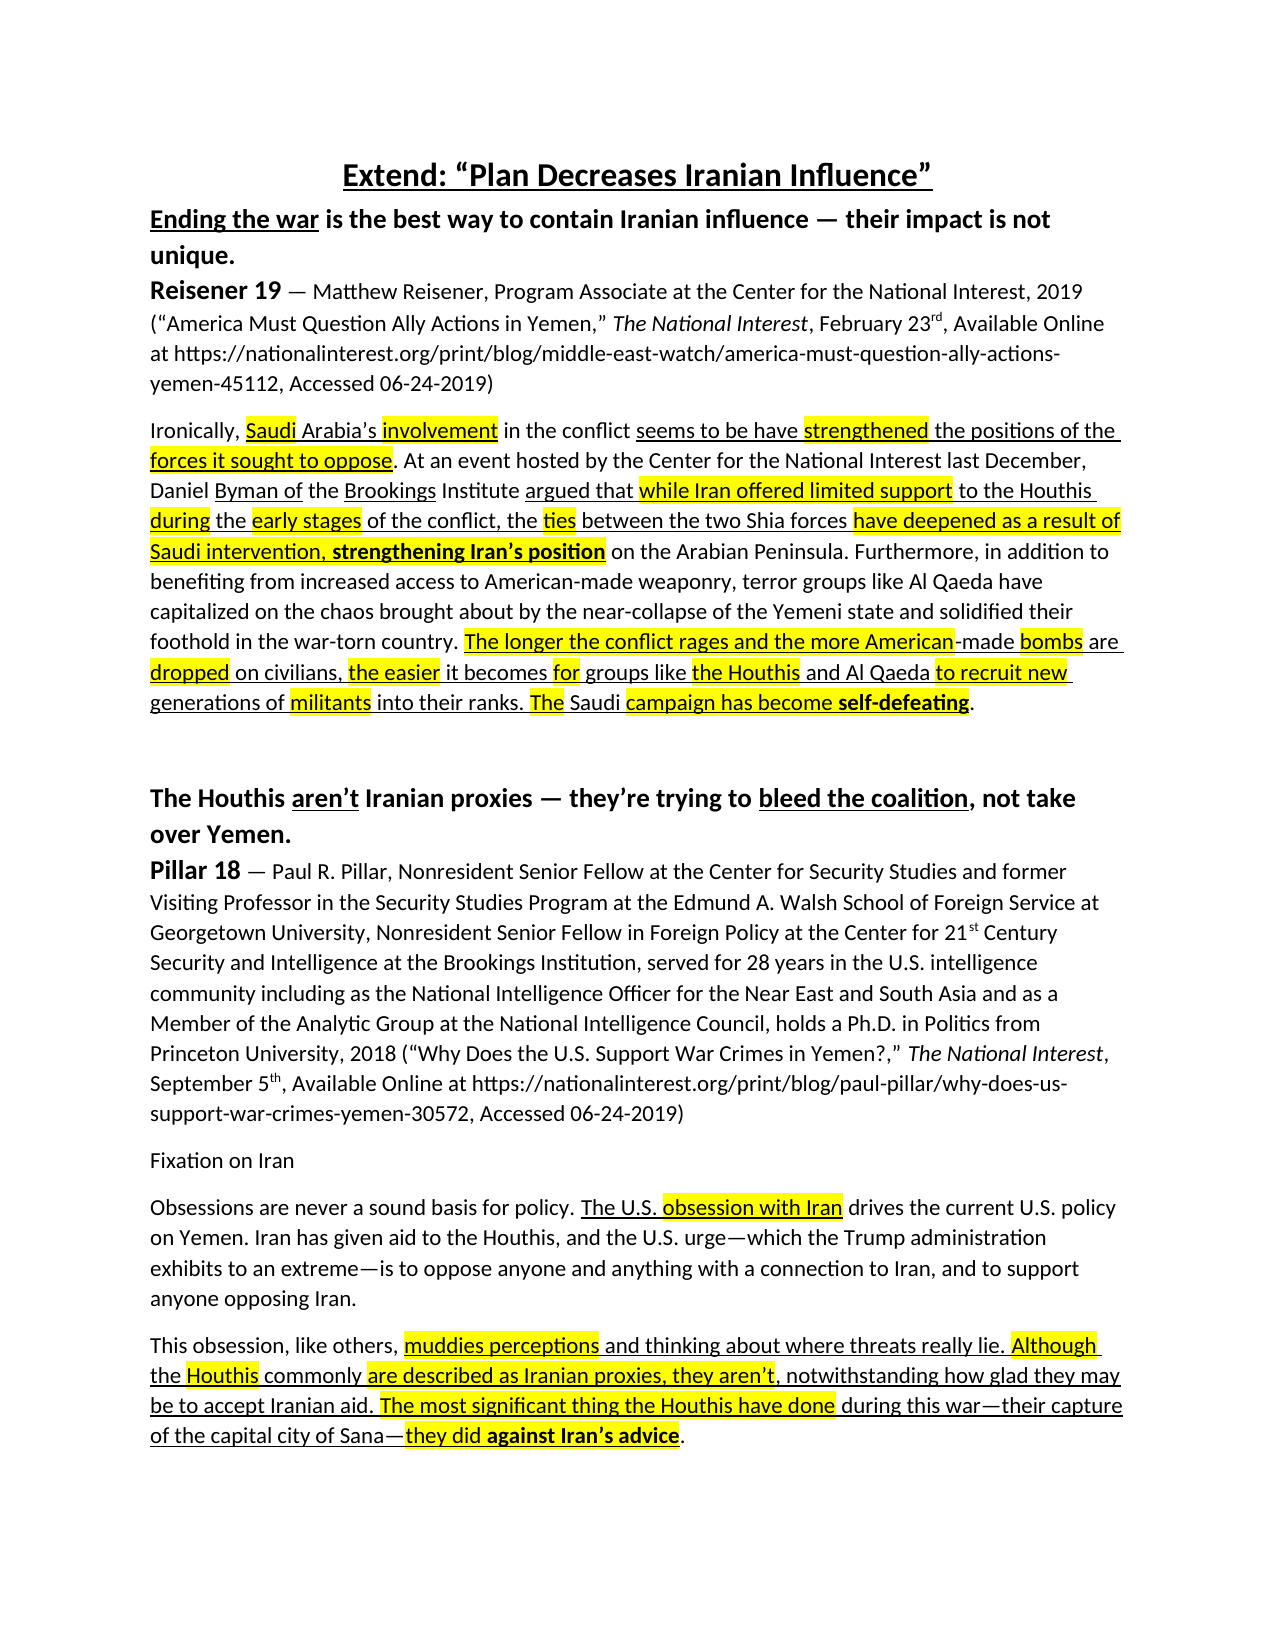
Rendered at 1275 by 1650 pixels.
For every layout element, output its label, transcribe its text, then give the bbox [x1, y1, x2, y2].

text Obsessions are never a sound basis for policy. The U.S. obsession with Iran drives the current U.S. policy on Yemen. Iran has given aid to the Houthis, and the U.S. urge—which the Trump administration exhibits to an extreme—is to oppose anyone and anything with a connection to Iran, and to support anyone opposing Iran. [150, 1193, 1125, 1312]
text Ironically, Saudi Arabia’s involvement in the conflict seems to be have strengthened the positions of the forces it sought to oppose. At an event hosted by the Center for the National Interest last December, Daniel Byman of the Brookings Institute argued that while Iran offered limited support to the Houthis during the early stages of the conflict, the ties between the two Shia forces have deepened as a result of Saudi intervention, strengthening Iran’s position on the Arabian Peninsula. Furthermore, in addition to benefiting from increased access to American-made weaponry, terror groups like Al Qaeda have capitalized on the chaos brought about by the near-collapse of the Yemeni state and solidified their foothold in the war-torn country. The longer the conflict rages and the more American-made bombs are dropped on civilians, the easier it becomes for groups like the Houthis and Al Qaeda to recruit new generations of militants into their ranks. The Saudi campaign has become self-defeating. [150, 416, 1125, 716]
subtitle Extend: “Plan Decreases Iranian Influence” [150, 154, 1125, 195]
subtitle Ending the war is the best way to contain Iranian influence — their impact is not unique. [150, 202, 1125, 271]
text This obsession, like others, muddies perceptions and thinking about where threats really lie. Although the Houthis commonly are described as Iranian proxies, they aren’t, notwithstanding how glad they may be to accept Iranian aid. The most significant thing the Houthis have done during this war—their capture of the capital city of Sana—they did against Iran’s advice. [150, 1331, 1125, 1449]
text Pillar 18 — Paul R. Pillar, Nonresident Senior Fellow at the Center for Security Studies and former Visiting Professor in the Security Studies Program at the Edmund A. Walsh School of Foreign Service at Georgetown University, Nonresident Senior Fellow in Foreign Policy at the Center for 21st Century Security and Intelligence at the Brookings Institution, served for 28 years in the U.S. intelligence community including as the National Intelligence Officer for the Near East and South Asia and as a Member of the Analytic Group at the National Intelligence Council, holds a Ph.D. in Politics from Princeton University, 2018 (“Why Does the U.S. Support War Crimes in Yemen?,” The National Interest, September 5th, Available Online at https://nationalinterest.org/print/blog/paul-pillar/why-does-us-support-war-crimes-yemen-30572, Accessed 06-24-2019) [150, 853, 1125, 1128]
text Fixation on Iran [150, 1146, 1125, 1174]
text Reisener 19 — Matthew Reisener, Program Associate at the Center for the National Interest, 2019 (“America Must Question Ally Actions in Yemen,” The National Interest, February 23rd, Available Online at https://nationalinterest.org/print/blog/middle-east-watch/america-must-question-ally-actions-yemen-45112, Accessed 06-24-2019) [150, 273, 1125, 397]
subtitle The Houthis aren’t Iranian proxies — they’re trying to bleed the coalition, not take over Yemen. [150, 782, 1125, 850]
